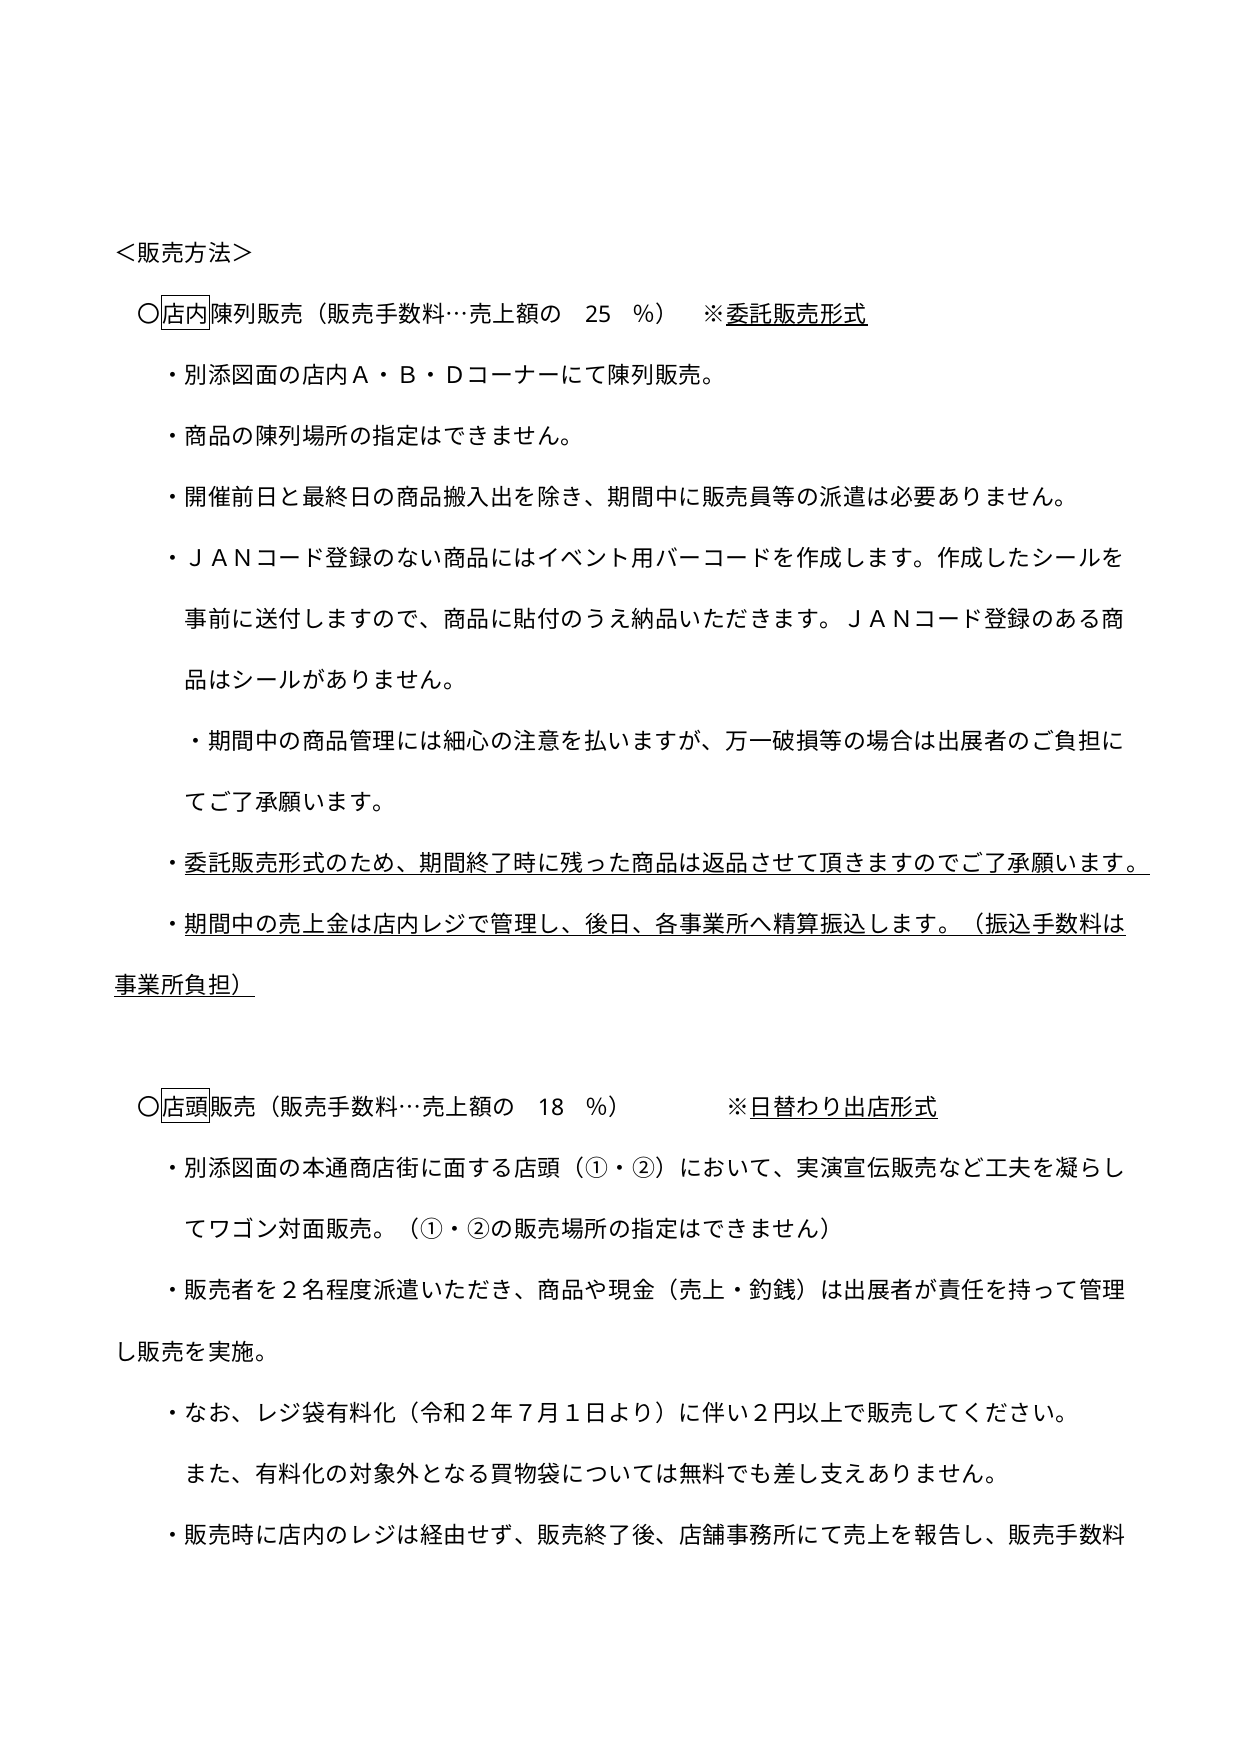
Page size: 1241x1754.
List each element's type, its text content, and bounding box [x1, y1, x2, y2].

text ・商品の陳列場所の指定はできません。 [114, 404, 1126, 465]
text ・別添図面の店内Ａ・Ｂ・Ｄコーナーにて陳列販売。 [114, 343, 1126, 404]
text ・ＪＡＮコード登録のない商品にはイベント用バーコードを作成します。作成したシールを事前に送付しますので、商品に貼付のうえ納品いただきます。ＪＡＮコード登録のある商品はシールがありません。 [155, 526, 1126, 709]
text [114, 1503, 1126, 1564]
text ＜販売方法＞ [114, 221, 1126, 282]
text 〇店頭販売（販売手数料…売上額の18％） ※日替わり出店形式 [114, 1075, 1126, 1136]
text ・期間中の売上金は店内レジで管理し、後日、各事業所へ精算振込します。（振込手数料は事業所負担） [114, 892, 1126, 1014]
text また、有料化の対象外となる買物袋については無料でも差し支えありません。 [114, 1442, 1126, 1503]
text ・期間中の商品管理には細心の注意を払いますが、万一破損等の場合は出展者のご負担にてご了承願います。 [114, 709, 1126, 831]
text ・別添図面の本通商店街に面する店頭（①・②）において、実演宣伝販売など工夫を凝らしてワゴン対面販売。（①・②の販売場所の指定はできません） [155, 1136, 1126, 1258]
text ・開催前日と最終日の商品搬入出を除き、期間中に販売員等の派遣は必要ありません。 [114, 465, 1126, 526]
text ・委託販売形式のため、期間終了時に残った商品は返品させて頂きますのでご了承願います。 [114, 831, 1126, 892]
text ・販売者を２名程度派遣いただき、商品や現金（売上・釣銭）は出展者が責任を持って管理し販売を実施。 [114, 1258, 1126, 1381]
text 〇店内陳列販売（販売手数料…売上額の25％） ※委託販売形式 [114, 282, 1126, 343]
text ・なお、レジ袋有料化（令和２年７月１日より）に伴い２円以上で販売してください。 [114, 1381, 1126, 1442]
